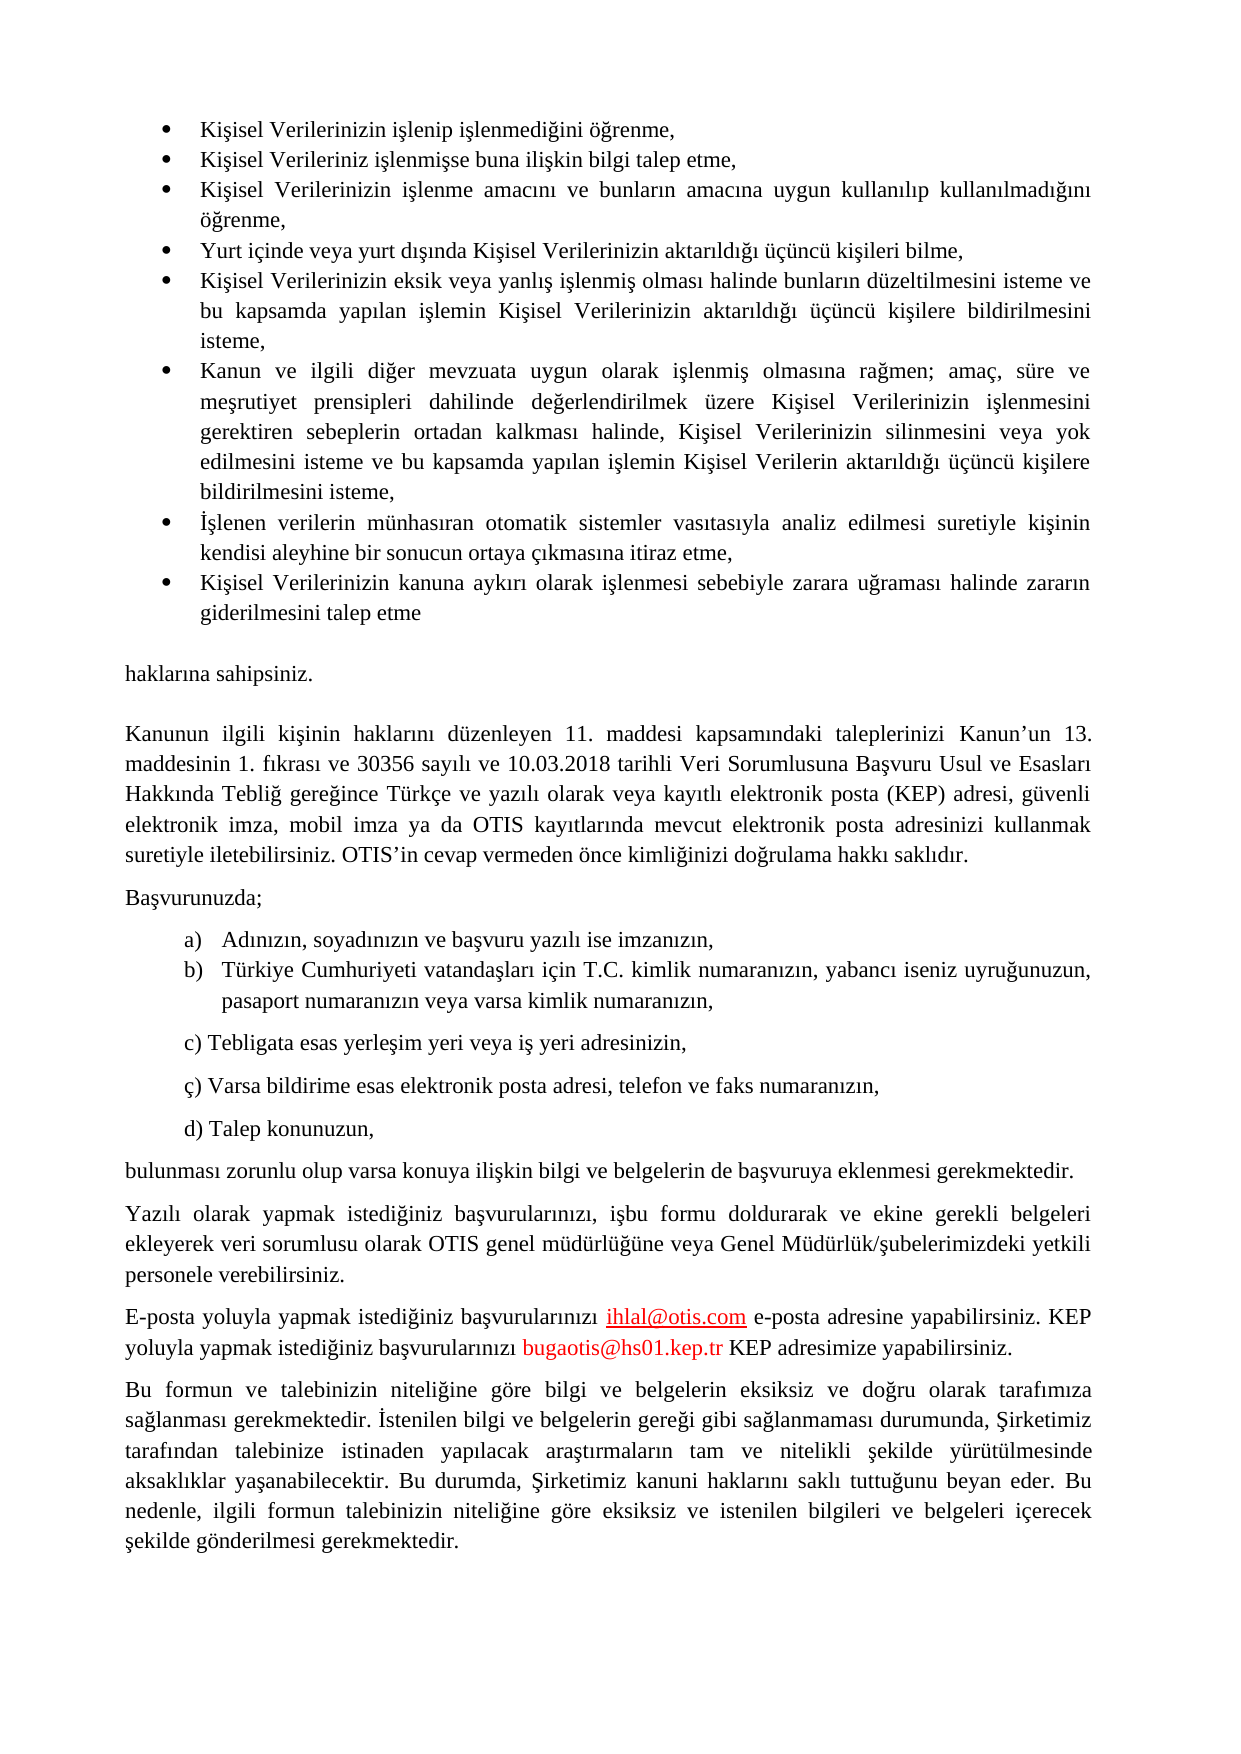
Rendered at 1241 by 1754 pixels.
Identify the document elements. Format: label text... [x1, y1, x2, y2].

text Yazılı olarak yapmak istediğiniz başvurularınızı, işbu formu doldurarak ve ekine gerekli belgeleri ekleyerek veri sorumlusu olarak OTIS genel müdürlüğüne veya Genel Müdürlük/şubelerimizdeki yetkili personele verebilirsiniz. [125, 1200, 1092, 1287]
text Kanunun ilgili kişinin haklarını düzenleyen 11. maddesi kapsamındaki taleplerinizi Kanun’un 13. maddesinin 1. fıkrası ve 30356 sayılı ve 10.03.2018 tarihli Veri Sorumlusuna Başvuru Usul ve Esasları Hakkında Tebliğ gereğince Türkçe ve yazılı olarak veya kayıtlı elektronik posta (KEP) adresi, güvenli elektronik imza, mobil imza ya da OTIS kayıtlarında mevcut elektronik posta adresinizi kullanmak suretiyle iletebilirsiniz. OTIS’in cevap vermeden önce kimliğinizi doğrulama hakkı saklıdır. [125, 720, 1092, 867]
list Kişisel Verileriniz işlenmişse buna ilişkin bilgi talep etme, [162, 146, 1092, 172]
text Bu formun ve talebinizin niteliğine göre bilgi ve belgelerin eksiksiz ve doğru olarak tarafımıza sağlanması gerekmektedir. İstenilen bilgi ve belgelerin gereği gibi sağlanmaması durumunda, Şirketimiz tarafından talebinize istinaden yapılacak araştırmaların tam ve nitelikli şekilde yürütülmesinde aksaklıklar yaşanabilecektir. Bu durumda, Şirketimiz kanuni haklarını saklı tuttuğunu beyan eder. Bu nedenle, ilgili formun talebinizin niteliğine göre eksiksiz ve istenilen bilgileri ve belgeleri içerecek şekilde gönderilmesi gerekmektedir. [125, 1376, 1092, 1554]
list Kişisel Verilerinizin işlenme amacını ve bunların amacına uygun kullanılıp kullanılmadığını öğrenme, [162, 176, 1092, 233]
list Türkiye Cumhuriyeti vatandaşları için T.C. kimlik numaranızın, yabancı iseniz uyruğunuzun, pasaport numaranızın veya varsa kimlik numaranızın, [184, 957, 1092, 1013]
text bulunması zorunlu olup varsa konuya ilişkin bilgi ve belgelerin de başvuruya eklenmesi gerekmektedir. [125, 1158, 1092, 1184]
text ç) Varsa bildirime esas elektronik posta adresi, telefon ve faks numaranızın, [125, 1072, 1092, 1098]
list Kişisel Verilerinizin kanuna aykırı olarak işlenmesi sebebiyle zarara uğraması halinde zararın giderilmesini talep etme [162, 569, 1092, 626]
text haklarına sahipsiniz. [125, 660, 1092, 686]
text c) Tebligata esas yerleşim yeri veya iş yeri adresinizin, [125, 1029, 1092, 1056]
text d) Talep konunuzun, [125, 1115, 1092, 1141]
text Başvurunuzda; [125, 884, 1092, 910]
list Kişisel Verilerinizin işlenip işlenmediğini öğrenme, [162, 116, 1092, 142]
list Yurt içinde veya yurt dışında Kişisel Verilerinizin aktarıldığı üçüncü kişileri bilme, [162, 237, 1092, 263]
list Kanun ve ilgili diğer mevzuata uygun olarak işlenmiş olmasına rağmen; amaç, süre ve meşrutiyet prensipleri dahilinde değerlendirilmek üzere Kişisel Verilerinizin işlenmesini gerektiren sebeplerin ortadan kalkması halinde, Kişisel Verilerinizin silinmesini veya yok edilmesini isteme ve bu kapsamda yapılan işlemin Kişisel Verilerin aktarıldığı üçüncü kişilere bildirilmesini isteme, [162, 358, 1092, 505]
list İşlenen verilerin münhasıran otomatik sistemler vasıtasıyla analiz edilmesi suretiyle kişinin kendisi aleyhine bir sonucun ortaya çıkmasına itiraz etme, [162, 509, 1092, 565]
text E-posta yoluyla yapmak istediğiniz başvurularınızı ihlal@otis.com e-posta adresine yapabilirsiniz. KEP yoluyla yapmak istediğiniz başvurularınızı bugaotis@hs01.kep.tr KEP adresimize yapabilirsiniz. [125, 1303, 1092, 1360]
list Adınızın, soyadınızın ve başvuru yazılı ise imzanızın, [184, 926, 1092, 953]
list Kişisel Verilerinizin eksik veya yanlış işlenmiş olması halinde bunların düzeltilmesini isteme ve bu kapsamda yapılan işlemin Kişisel Verilerinizin aktarıldığı üçüncü kişilere bildirilmesini isteme, [162, 267, 1092, 354]
